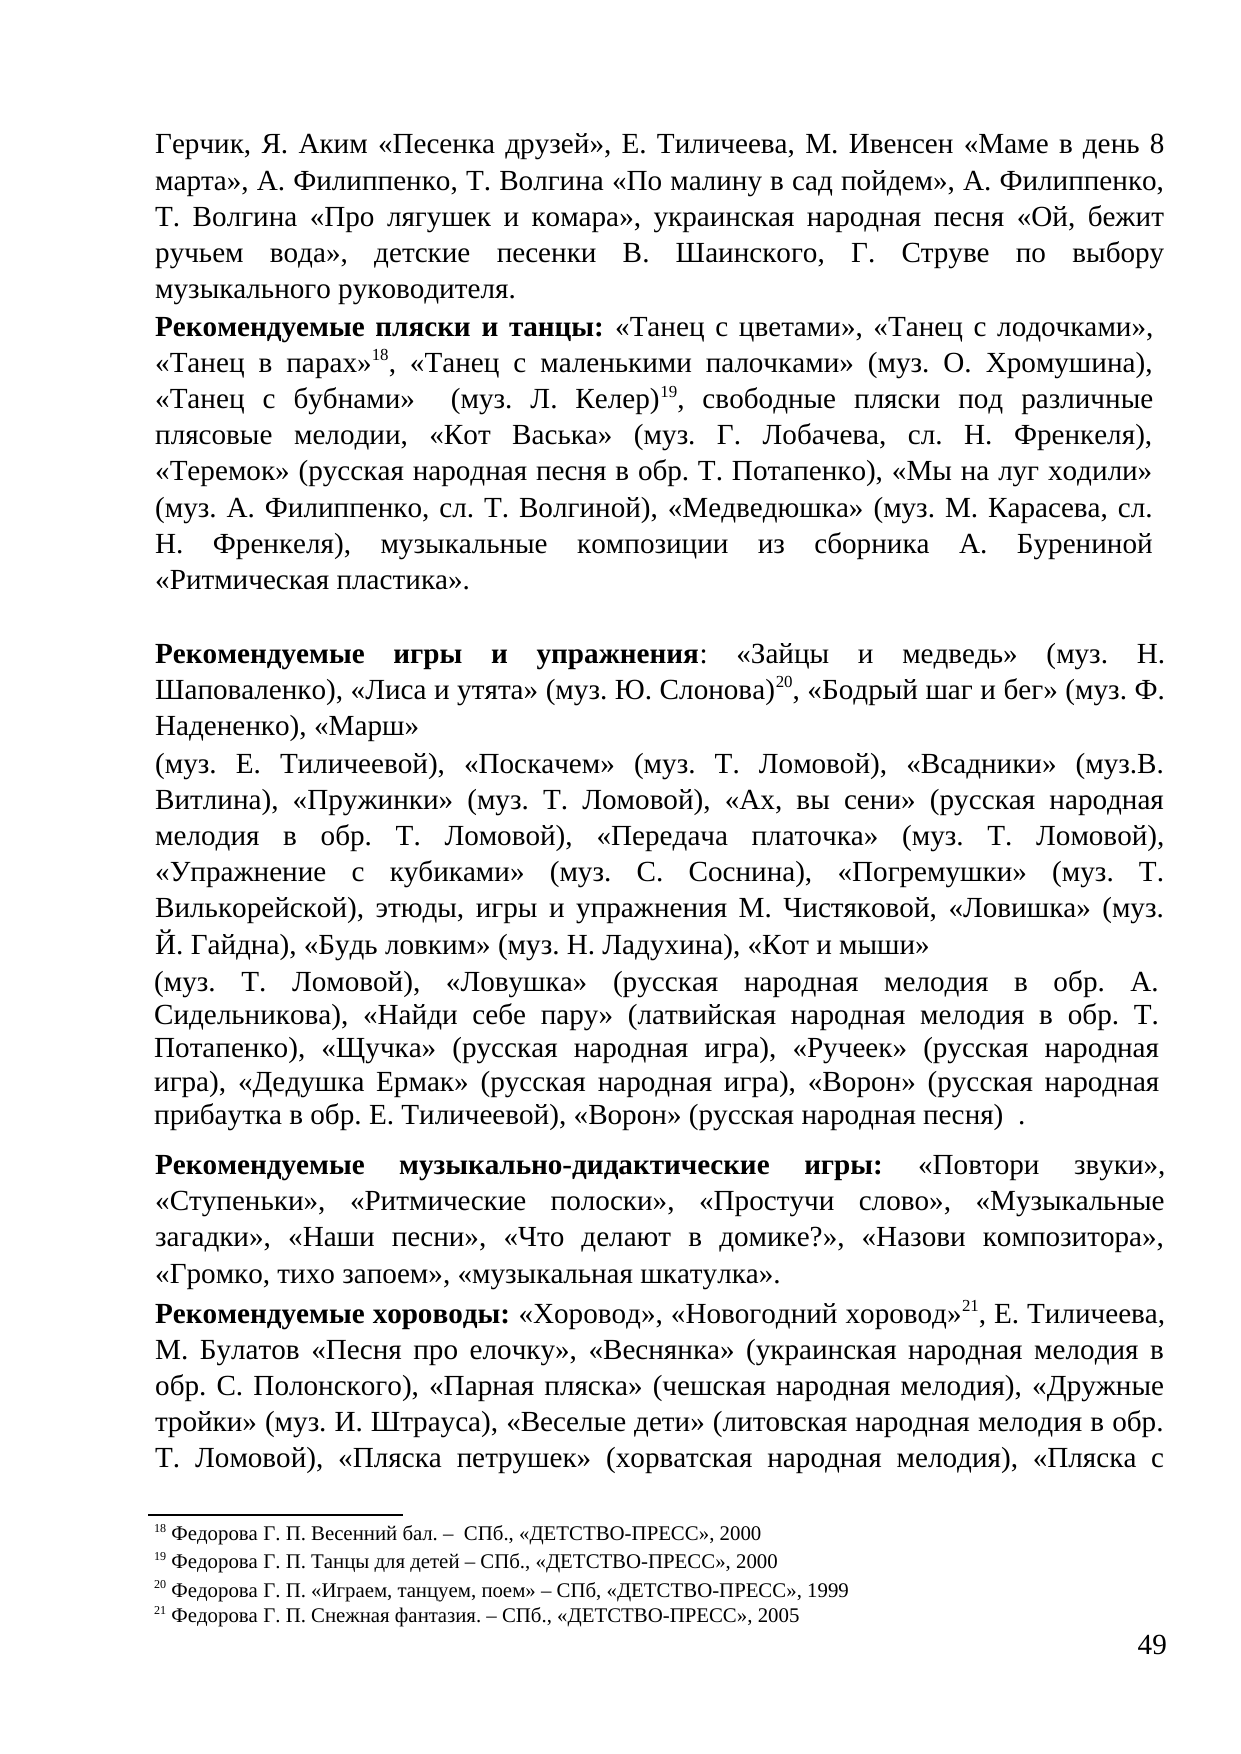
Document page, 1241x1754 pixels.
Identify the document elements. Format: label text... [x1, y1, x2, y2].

text Рекомендуемые музыкально-дидактические игры: «Повтори звуки», «Ступеньки», «Ритмические полоски», «Простучи слово», «Музыкальные загадки», «Наши песни», «Что делают в домике?», «Назови композитора», «Громко, тихо запоем», «музыкальная шкатулка». [155, 1147, 1165, 1289]
text (муз. Т. Ломовой), «Ловушка» (русская народная мелодия в обр. А. Сидельникова), «Найди себе пару» (латвийская народная мелодия в обр. Т. Потапенко), «Щучка» (русская народная игра), «Ручеек» (русская народная игра), «Дедушка Ермак» (русская народная игра), «Ворон» (русская народная прибаутка в обр. Е. Тиличеевой), «Ворон» (русская народная песня) . [154, 964, 1160, 1131]
text (муз. Е. Тиличеевой), «Поскачем» (муз. Т. Ломовой), «Всадники» (муз.В. Витлина), «Пружинки» (муз. Т. Ломовой), «Ах, вы сени» (русская народная мелодия в обр. Т. Ломовой), «Передача платочка» (муз. Т. Ломовой), «Упражнение с кубиками» (муз. С. Соснина), «Погремушки» (муз. Т. Вилькорейской), этюды, игры и упражнения М. Чистяковой, «Ловишка» (муз. Й. Гайдна), «Будь ловким» (муз. Н. Ладухина), «Кот и мыши» [155, 746, 1165, 960]
text Рекомендуемые пляски и танцы: «Танец с цветами», «Танец с лодочками», «Танец в парах», «Танец с маленькими палочками» (муз. О. Хромушина), «Танец с бубнами» (муз. Л. Келер), свободные пляски под различные плясовые мелодии, «Кот Васька» (муз. Г. Лобачева, сл. Н. Френкеля), «Теремок» (русская народная песня в обр. Т. Потапенко), «Мы на луг ходили» (муз. А. Филиппенко, сл. Т. Волгиной), «Медведюшка» (муз. М. Карасева, сл. Н. Френкеля), музыкальные композиции из сборника А. Бурениной «Ритмическая пластика». [155, 309, 1154, 596]
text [155, 127, 1165, 305]
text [155, 1296, 1165, 1474]
text Рекомендуемые игры и упражнения: «Зайцы и медведь» (муз. Н. Шаповаленко), «Лиса и утята» (муз. Ю. Слонова), «Бодрый шаг и бег» (муз. Ф. Надененко), «Марш» [155, 636, 1165, 742]
